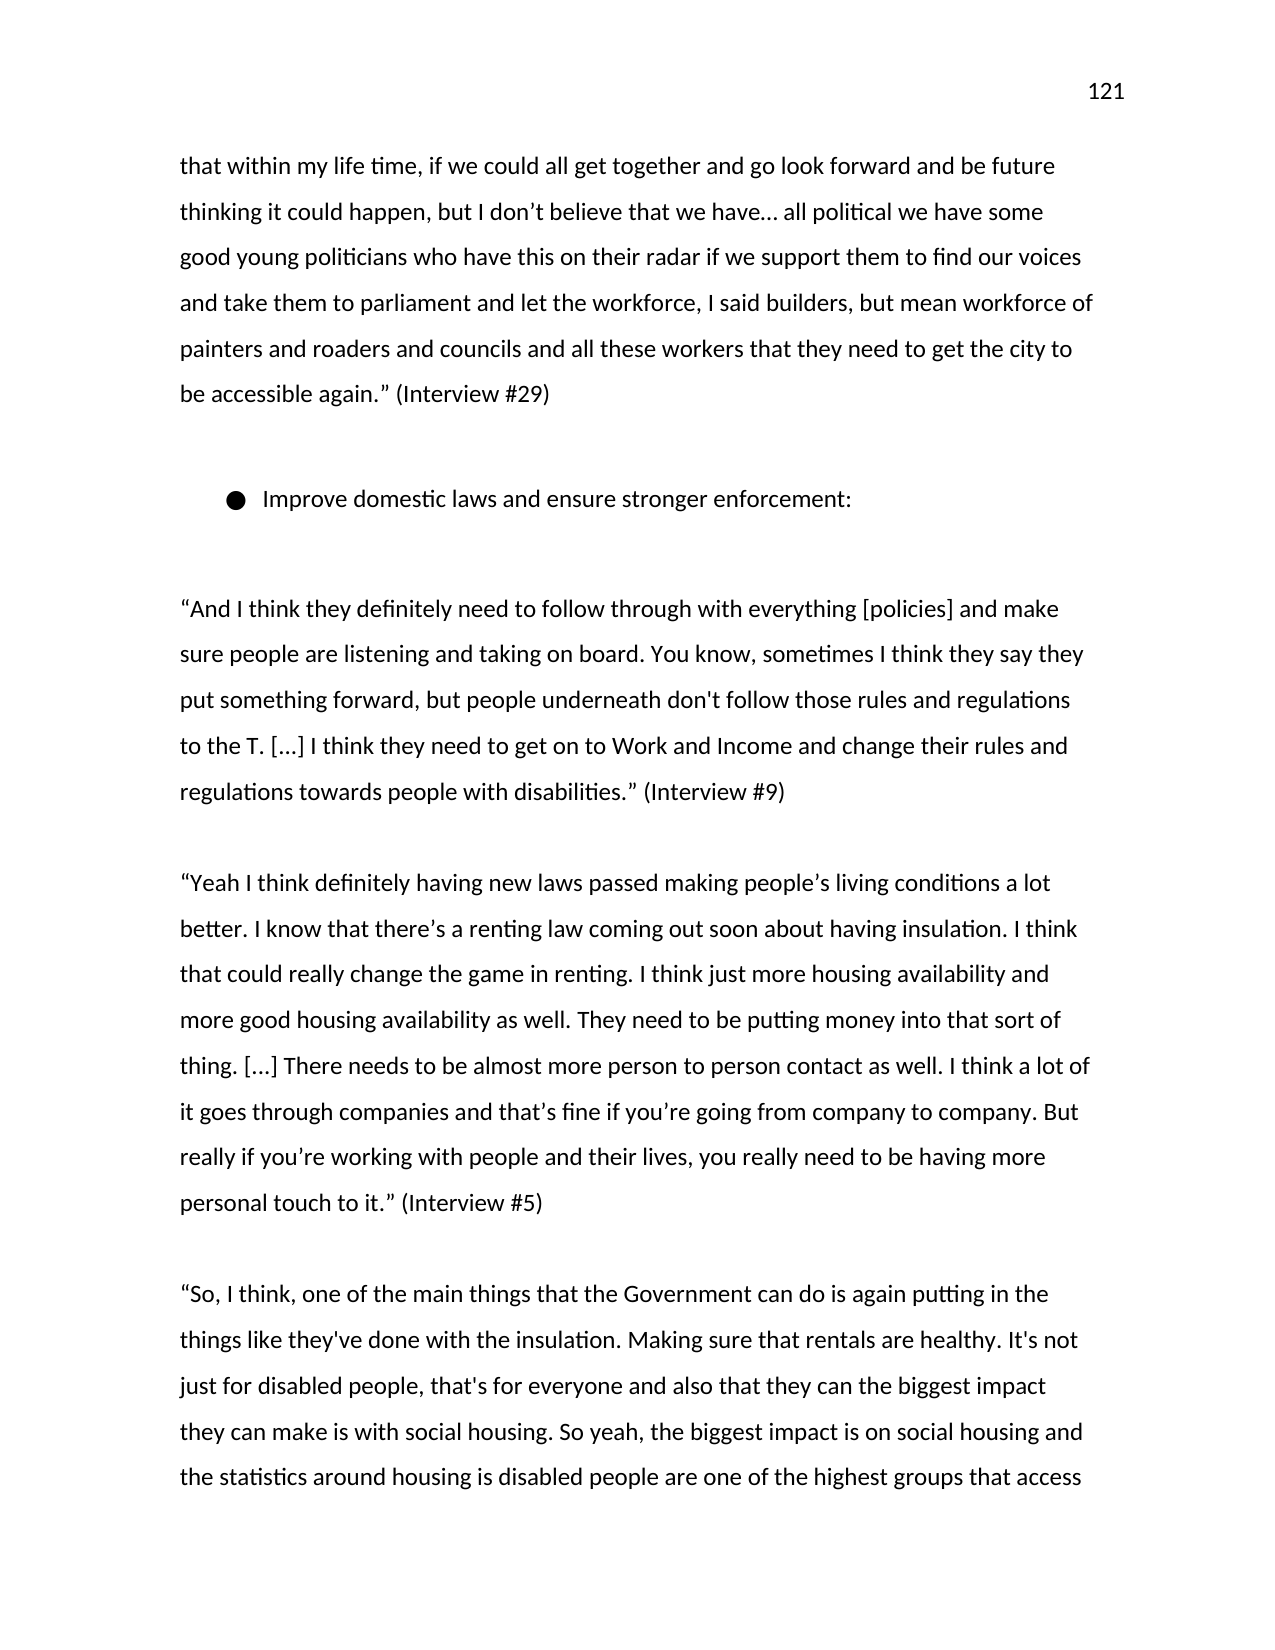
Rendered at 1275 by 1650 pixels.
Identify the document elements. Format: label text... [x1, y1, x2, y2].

text “Yeah I think definitely having new laws passed making people’s living conditions a lot better. I know that there’s a renting law coming out soon about having insulation. I think that could really change the game in renting. I think just more housing availability and more good housing availability as well. They need to be putting money into that sort of thing. [...] There needs to be almost more person to person contact as well. I think a lot of it goes through companies and that’s fine if you’re going from company to company. But really if you’re working with people and their lives, you really need to be having more personal touch to it.” (Interview #5) [179, 867, 1095, 1218]
list Improve domestic laws and ensure stronger enforcement: [225, 470, 1125, 521]
text “And I think they definitely need to follow through with everything [policies] and make sure people are listening and taking on board. You know, sometimes I think they say they put something forward, but people underneath don't follow those rules and regulations to the T. [...] I think they need to get on to Work and Income and change their rules and regulations towards people with disabilities.” (Interview #9) [179, 593, 1095, 806]
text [179, 1279, 1095, 1492]
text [179, 150, 1095, 409]
